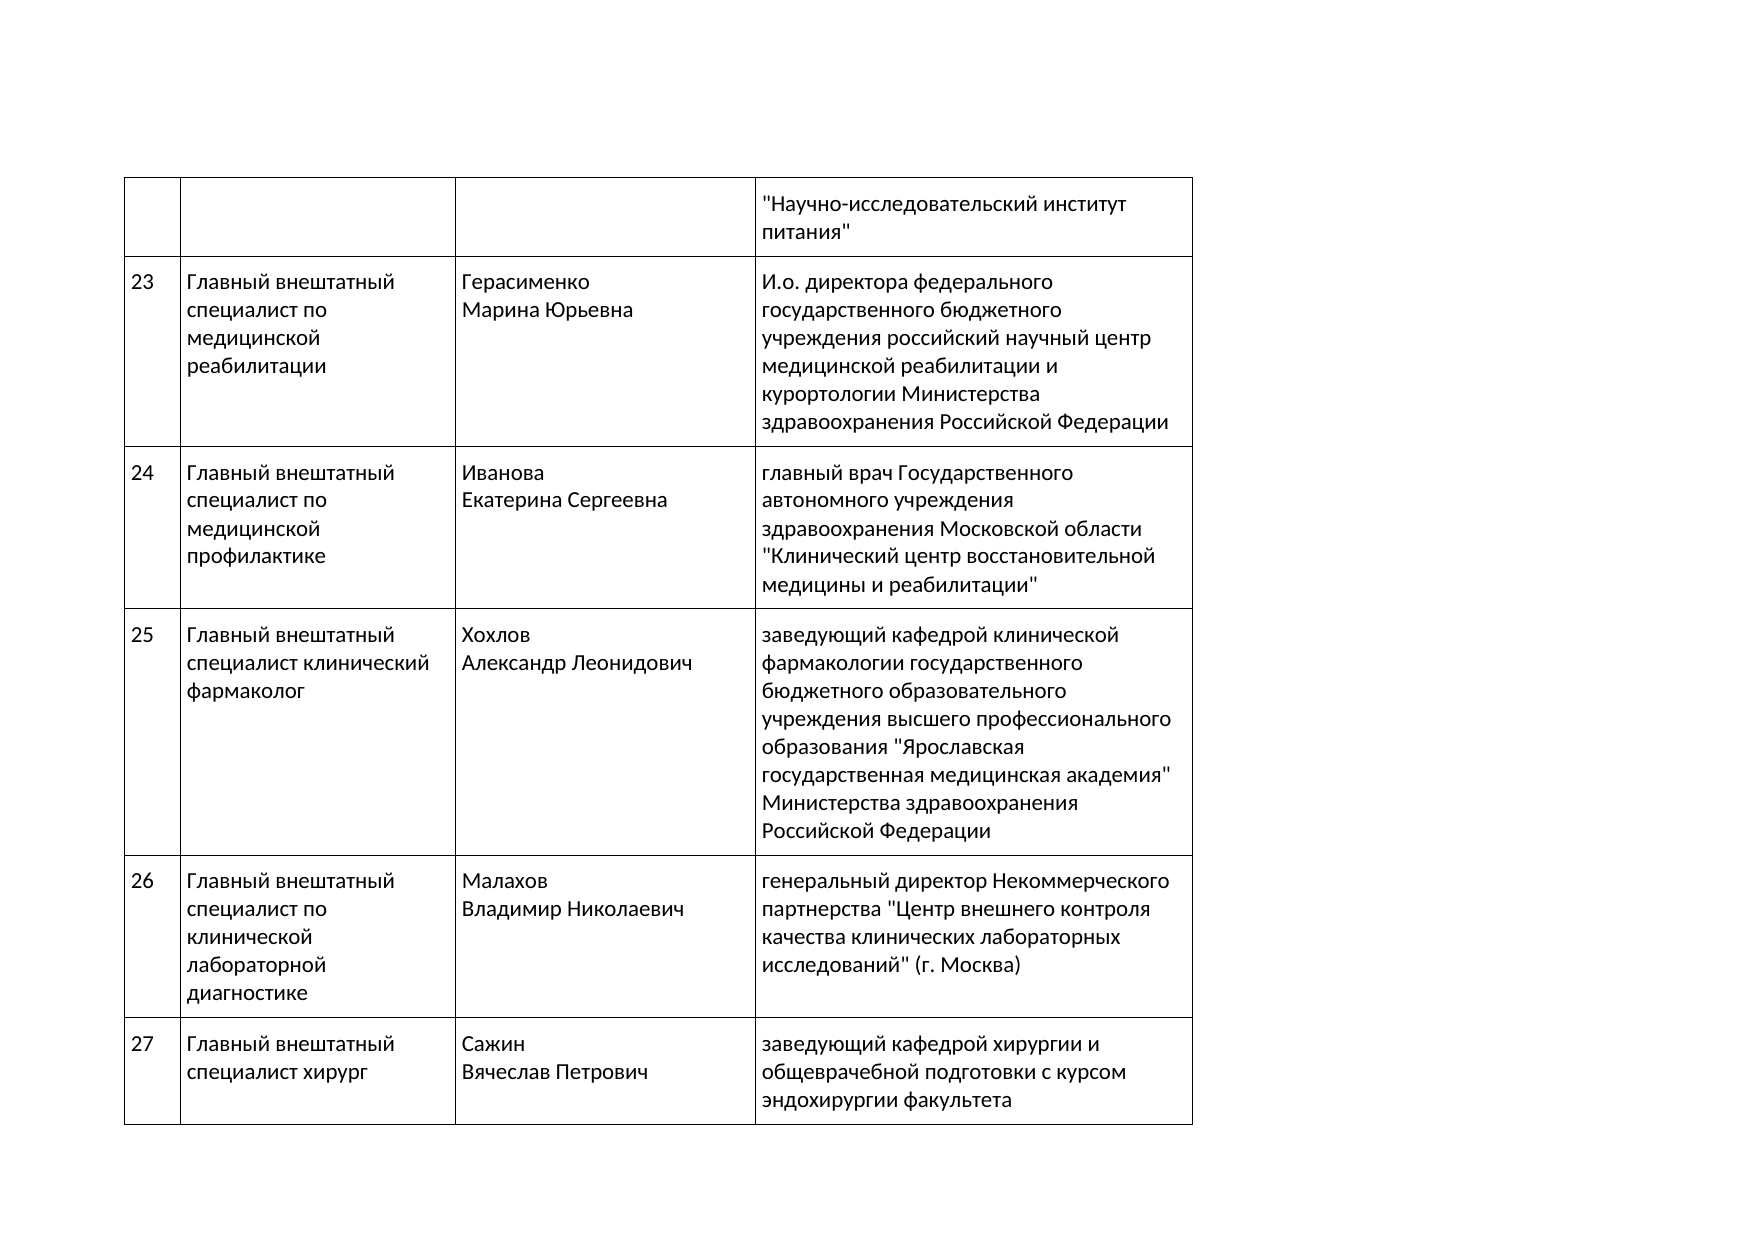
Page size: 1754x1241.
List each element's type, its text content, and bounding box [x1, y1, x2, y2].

table_cell Главный внештатный специалист по медицинской реабилитации [181, 257, 455, 446]
table_cell 24 [125, 447, 180, 608]
table_cell Иванова Екатерина Сергеевна [456, 447, 755, 608]
table_cell главный врач Государственного автономного учреждения здравоохранения Московской области "Клинический центр восстановительной медицины и реабилитации" [756, 447, 1192, 608]
table_cell 22 [125, 178, 180, 256]
table_cell 23 [125, 257, 180, 446]
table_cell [456, 178, 755, 256]
table_cell заведующий кафедрой клинической фармакологии государственного бюджетного образовательного учреждения высшего профессионального образования "Ярославская государственная медицинская академия" Министерства здравоохранения Российской Федерации [756, 609, 1192, 855]
table_cell Главный внештатный специалист по медицинской профилактике [181, 447, 455, 608]
table_cell Малахов Владимир Николаевич [456, 856, 755, 1017]
table_cell 26 [125, 856, 180, 1017]
table_cell Хохлов Александр Леонидович [456, 609, 755, 855]
table_cell И.о. директора федерального государственного бюджетного учреждения российский научный центр медицинской реабилитации и курортологии Министерства здравоохранения Российской Федерации [756, 257, 1192, 446]
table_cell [181, 178, 455, 256]
table_cell генеральный директор Некоммерческого партнерства "Центр внешнего контроля качества клинических лабораторных исследований" (г. Москва) [756, 856, 1192, 1017]
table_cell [756, 1018, 1192, 1123]
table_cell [756, 178, 1192, 256]
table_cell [456, 1018, 755, 1123]
table_cell Главный внештатный специалист клинический фармаколог [181, 609, 455, 855]
table_cell 25 [125, 609, 180, 855]
table_cell 27 [125, 1018, 180, 1123]
table_cell Герасименко Марина Юрьевна [456, 257, 755, 446]
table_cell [181, 1018, 455, 1123]
table_cell Главный внештатный специалист по клинической лабораторной диагностике [181, 856, 455, 1017]
